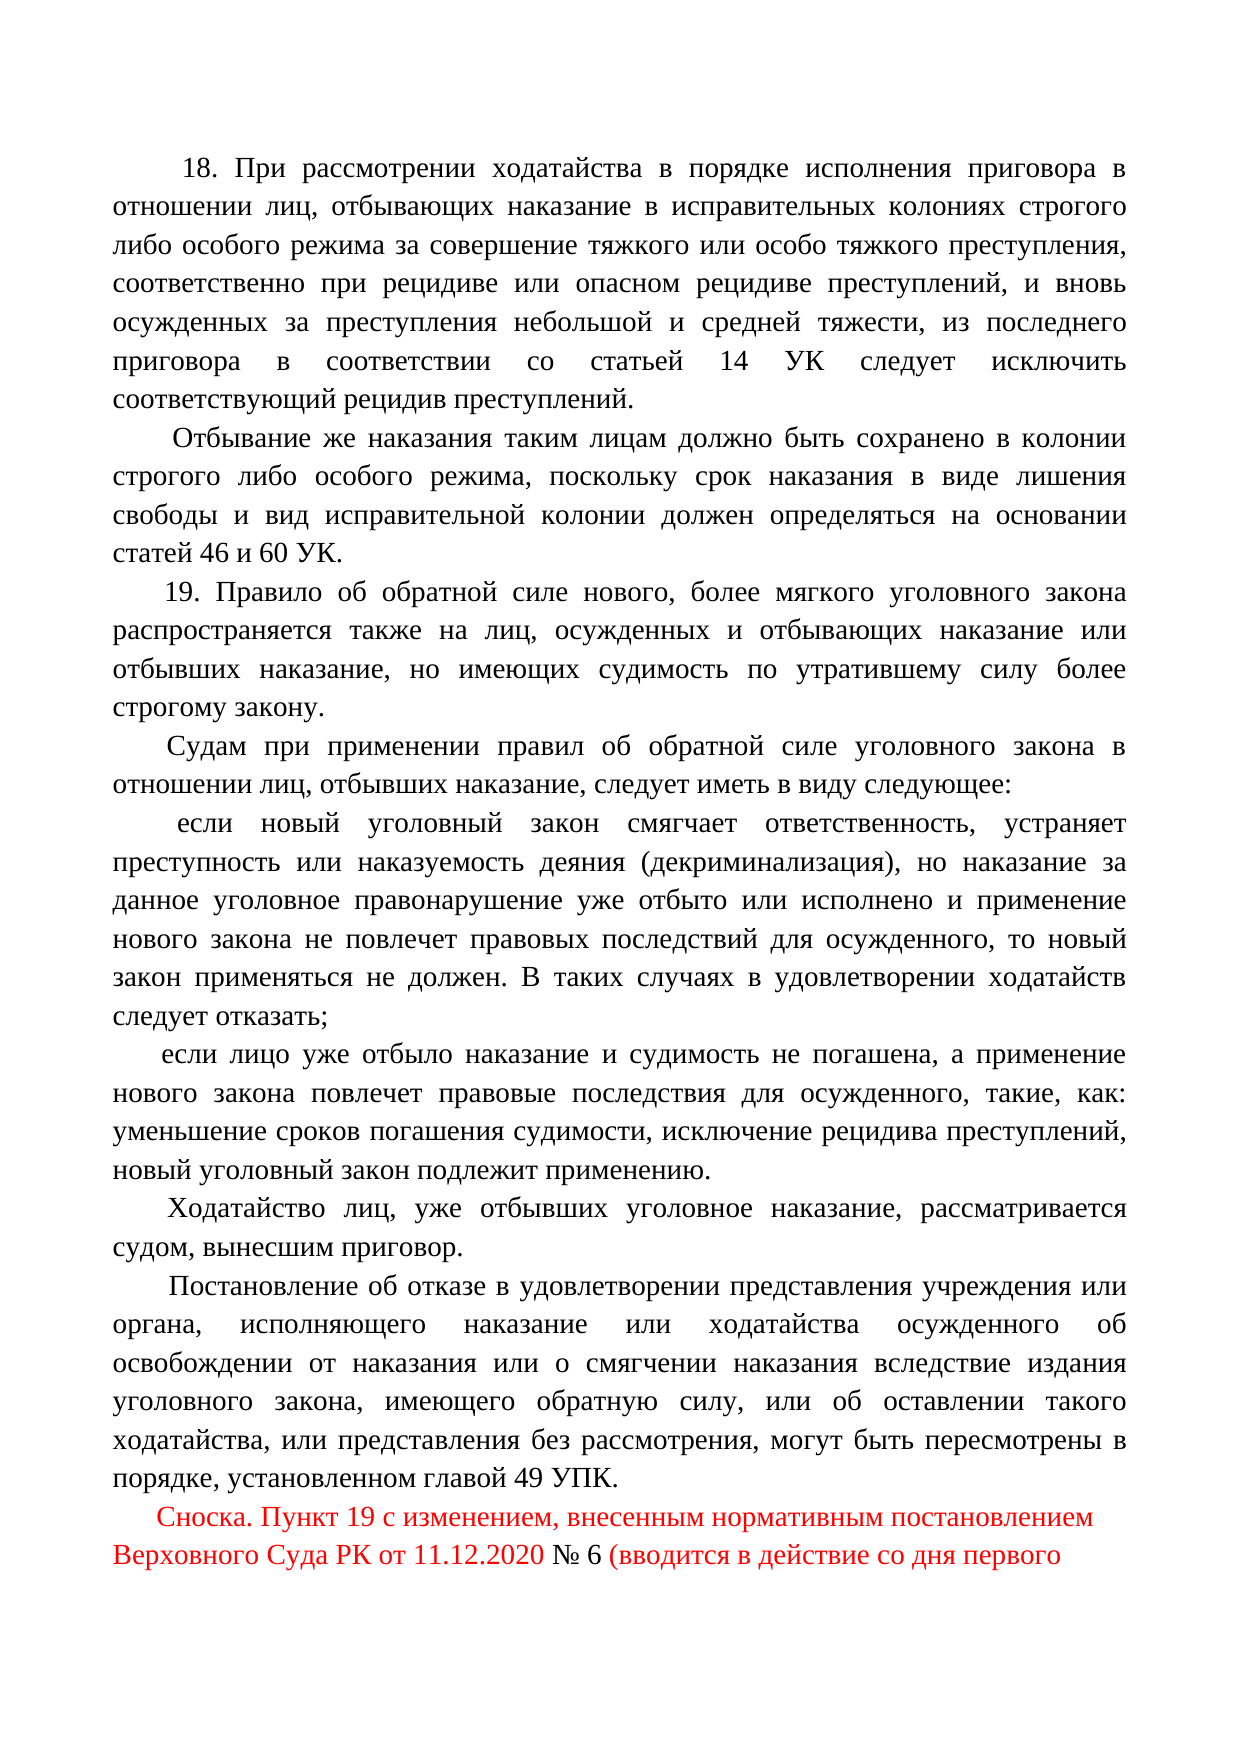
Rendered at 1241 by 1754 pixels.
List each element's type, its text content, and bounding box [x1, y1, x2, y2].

text Судам при применении правил об обратной силе уголовного закона в отношении лиц, отбывших наказание, следует иметь в виду следующее: [112, 728, 1128, 800]
text 19. Правило об обратной силе нового, более мягкого уголовного закона распространяется также на лиц, осужденных и отбывающих наказание или отбывших наказание, но имеющих судимость по утратившему силу более строгому закону. [112, 574, 1128, 723]
text Отбывание же наказания таким лицам должно быть сохранено в колонии строгого либо особого режима, поскольку срок наказания в виде лишения свободы и вид исправительной колонии должен определяться на основании статей 46 и 60 УК. [112, 420, 1128, 569]
text 18. При рассмотрении ходатайства в порядке исполнения приговора в отношении лиц, отбывающих наказание в исправительных колониях строгого либо особого режима за совершение тяжкого или особо тяжкого преступления, соответственно при рецидиве или опасном рецидиве преступлений, и вновь осужденных за преступления небольшой и средней тяжести, из последнего приговора в соответствии со статьей 14 УК следует исключить соответствующий рецидив преступлений. [112, 150, 1128, 415]
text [112, 1499, 1128, 1571]
text если лицо уже отбыло наказание и судимость не погашена, а применение нового закона повлечет правовые последствия для осужденного, такие, как: уменьшение сроков погашения судимости, исключение рецидива преступлений, новый уголовный закон подлежит применению. [112, 1036, 1128, 1186]
text Ходатайство лиц, уже отбывших уголовное наказание, рассматривается судом, вынесшим приговор. [112, 1191, 1128, 1263]
text Постановление об отказе в удовлетворении представления учреждения или органа, исполняющего наказание или ходатайства осужденного об освобождении от наказания или о смягчении наказания вследствие издания уголовного закона, имеющего обратную силу, или об оставлении такого ходатайства, или представления без рассмотрения, могут быть пересмотрены в порядке, установленном главой 49 УПК. [112, 1268, 1128, 1494]
text если новый уголовный закон смягчает ответственность, устраняет преступность или наказуемость деяния (декриминализация), но наказание за данное уголовное правонарушение уже отбыто или исполнено и применение нового закона не повлечет правовых последствий для осужденного, то новый закон применяться не должен. В таких случаях в удовлетворении ходатайств следует отказать; [112, 805, 1128, 1031]
